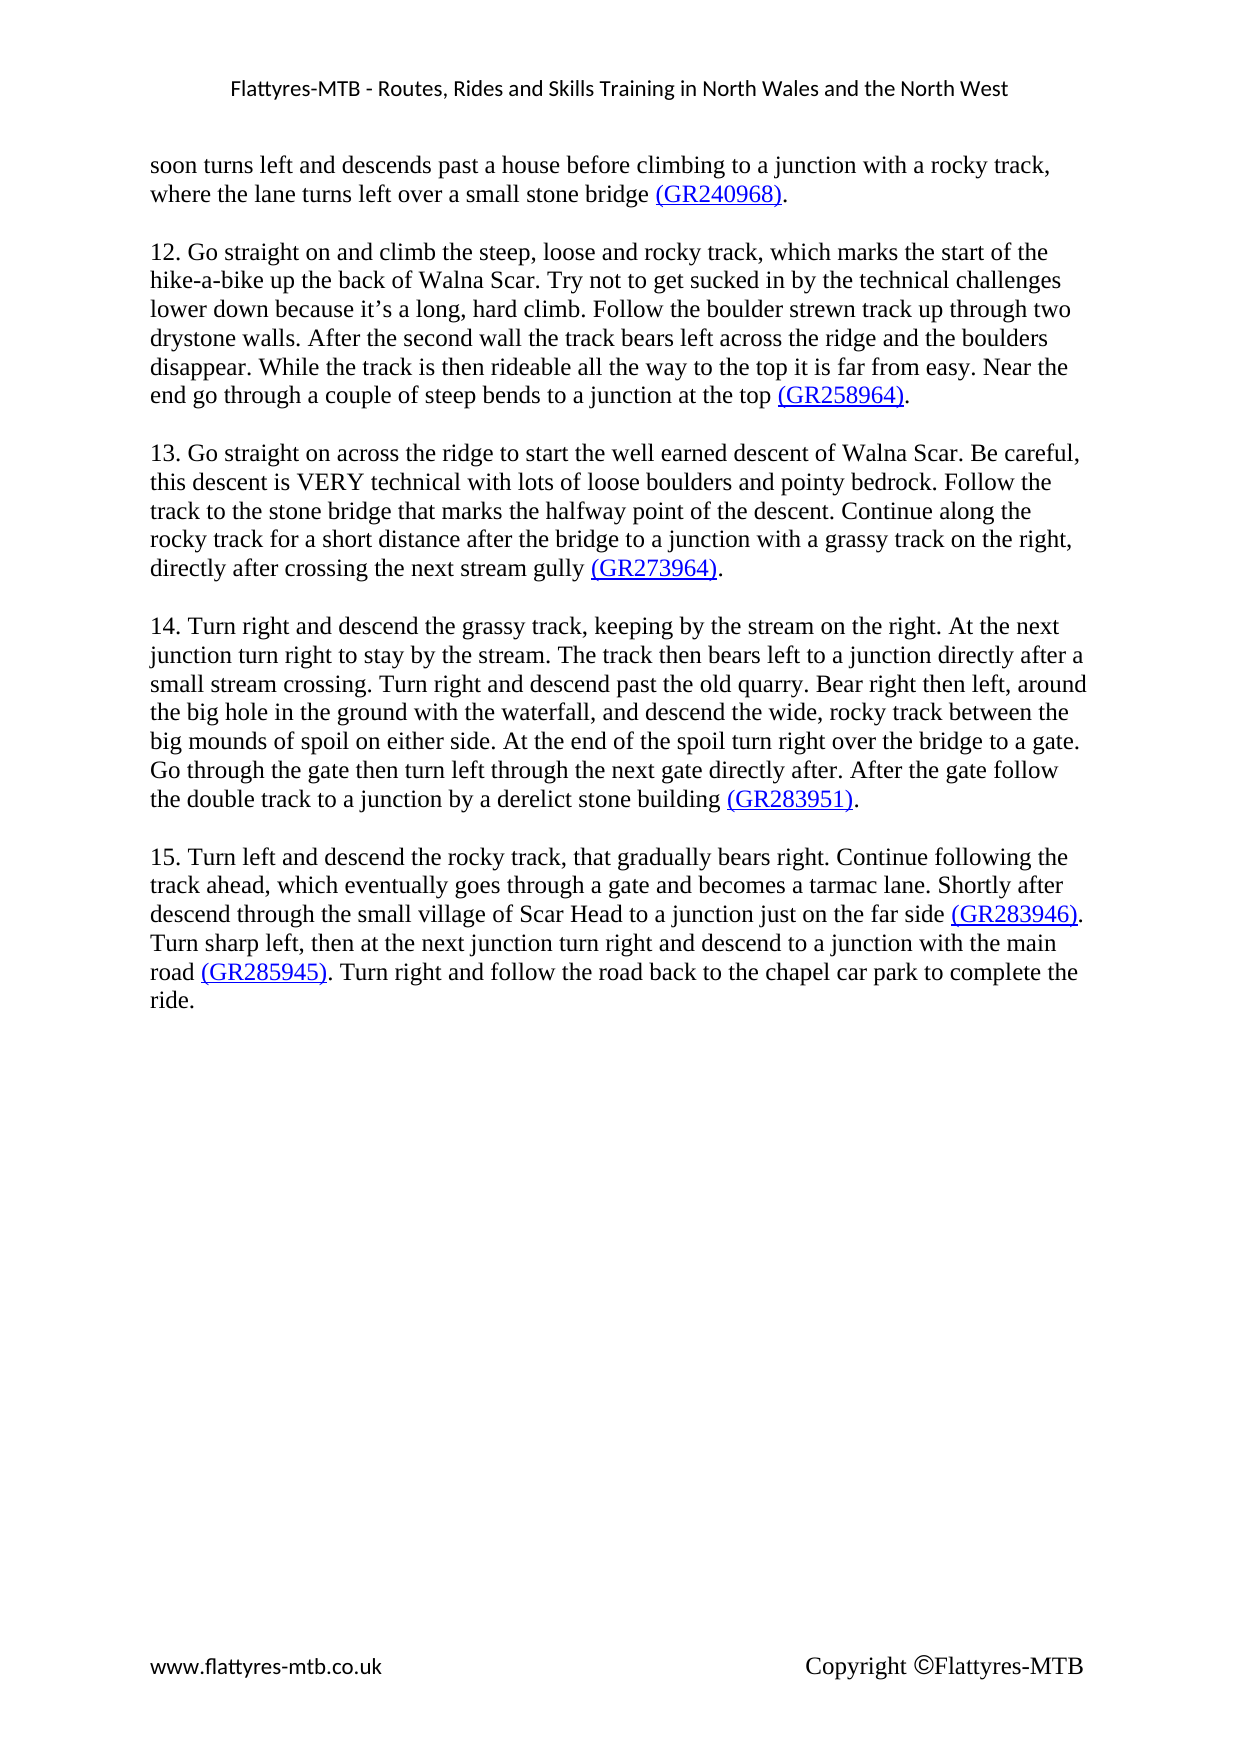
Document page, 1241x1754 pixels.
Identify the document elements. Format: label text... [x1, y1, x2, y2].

text 12. Go straight on and climb the steep, loose and rocky track, which marks the start of the hike-a-bike up the back of Walna Scar. Try not to get sucked in by the technical challenges lower down because it’s a long, hard climb. Follow the boulder strewn track up through two drystone walls. After the second wall the track bears left across the ridge and the boulders disappear. While the track is then rideable all the way to the top it is far from easy. Near the end go through a couple of steep bends to a junction at the top (GR258964). [150, 237, 1090, 409]
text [150, 150, 1090, 207]
text 13. Go straight on across the ridge to start the well earned descent of Walna Scar. Be careful, this descent is VERY technical with lots of loose boulders and pointy bedrock. Follow the track to the stone bridge that marks the halfway point of the descent. Continue along the rocky track for a short distance after the bridge to a junction with a grassy track on the right, directly after crossing the next stream gully (GR273964). [150, 438, 1090, 582]
text 14. Turn right and descend the grassy track, keeping by the stream on the right. At the next junction turn right to stay by the stream. The track then bears left to a junction directly after a small stream crossing. Turn right and descend past the old quarry. Bear right then left, around the big hole in the ground with the waterfall, and descend the wide, rocky track between the big mounds of spoil on either side. At the end of the spoil turn right over the bridge to a gate. Go through the gate then turn left through the next gate directly after. After the gate follow the double track to a junction by a derelict stone building (GR283951). [150, 611, 1090, 812]
text 15. Turn left and descend the rocky track, that gradually bears right. Continue following the track ahead, which eventually goes through a gate and becomes a tarmac lane. Shortly after descend through the small village of Scar Head to a junction just on the far side (GR283946). Turn sharp left, then at the next junction turn right and descend to a junction with the main road (GR285945). Turn right and follow the road back to the chapel car park to complete the ride. [150, 842, 1090, 1014]
